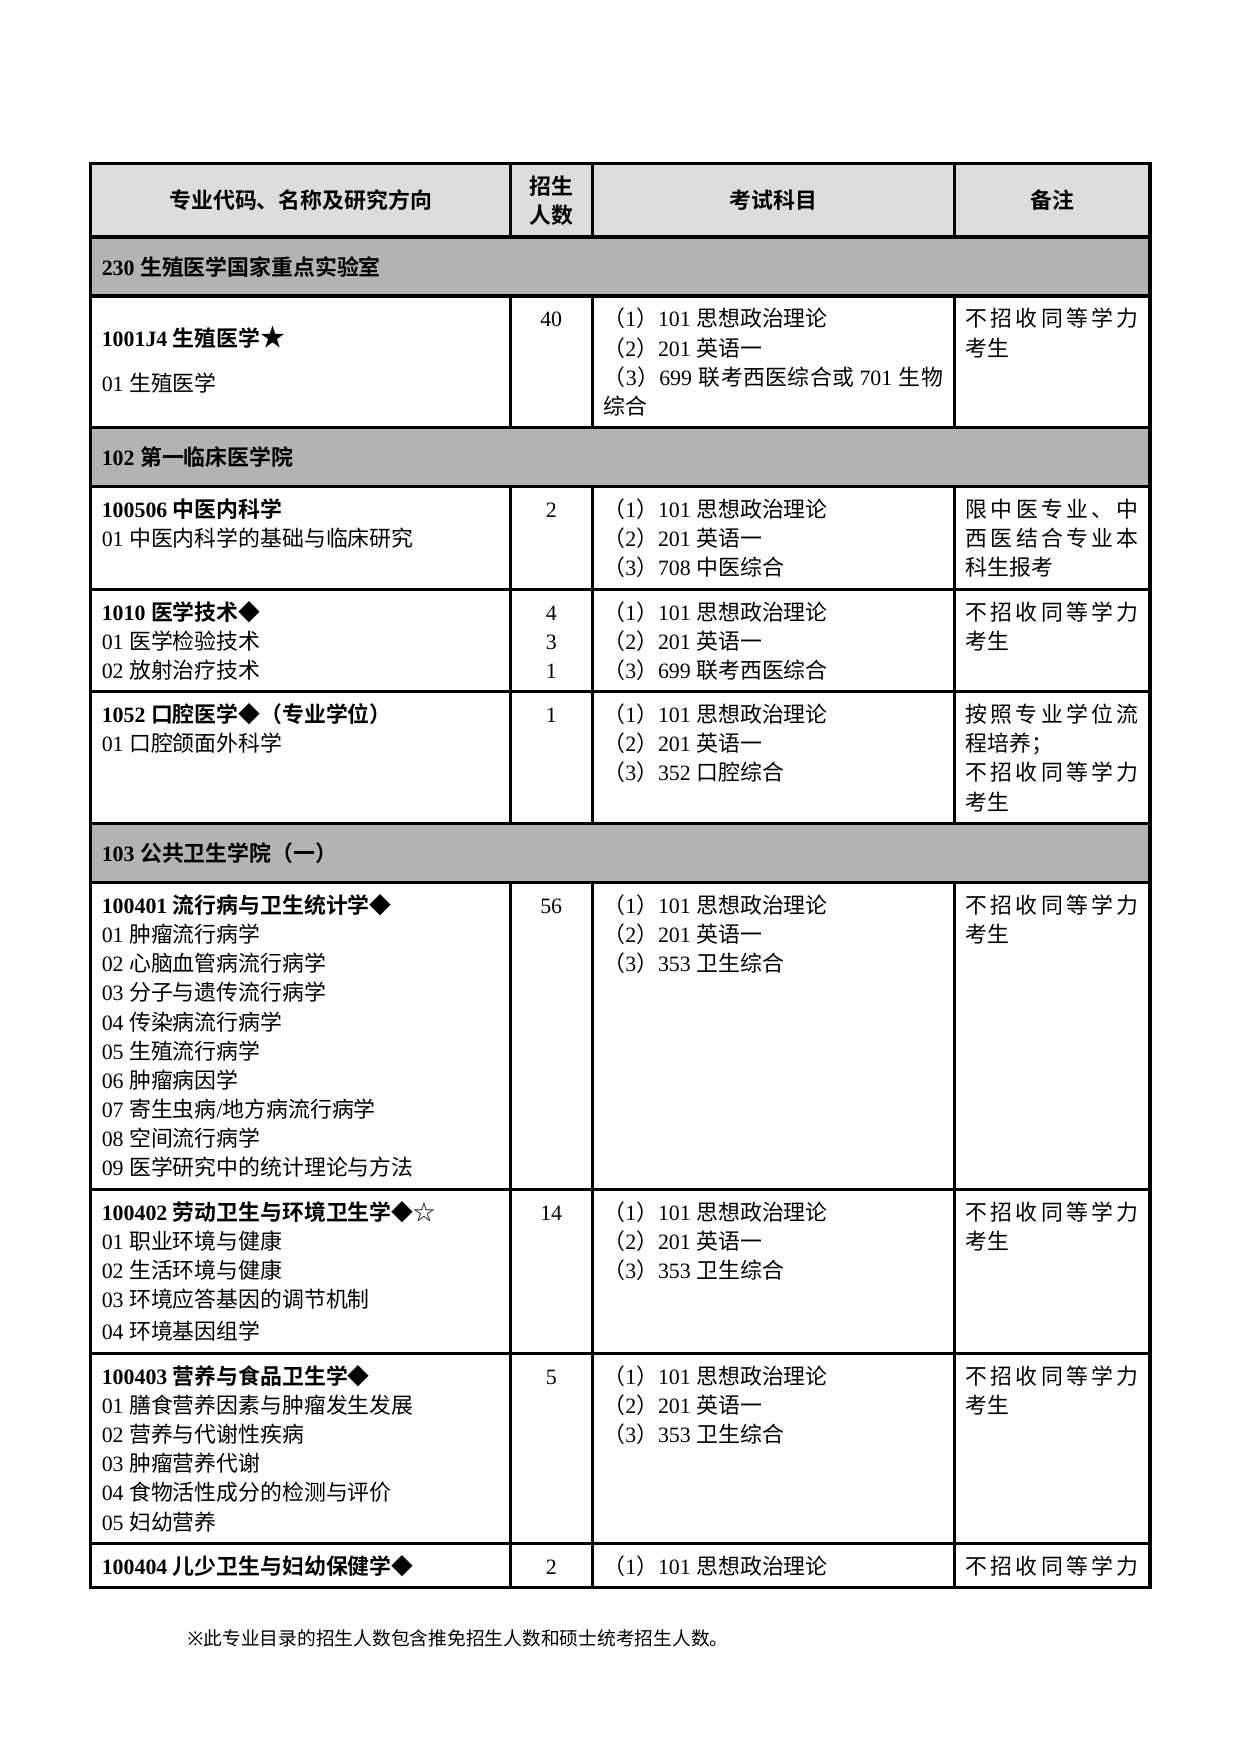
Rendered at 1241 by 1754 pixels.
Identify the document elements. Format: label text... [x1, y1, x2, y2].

table_cell 100402 劳动卫生与环境卫生学◆☆ 01 职业环境与健康 02 生活环境与健康 03 环境应答基因的调节机制 04 环境基因组学 [92, 1191, 509, 1352]
table_cell 56 [512, 884, 591, 1187]
table_header 考试科目 [594, 165, 953, 235]
table_header 招生人数 [512, 165, 591, 235]
table_cell 不招收同等学力考生 [956, 298, 1148, 426]
table_cell （1）101 思想政治理论 （2）201 英语一 （3）353 卫生综合 [594, 1355, 953, 1542]
table_cell 100401 流行病与卫生统计学◆ 01 肿瘤流行病学 02 心脑血管病流行病学 03 分子与遗传流行病学 04 传染病流行病学 05 生殖流行病学 06 肿瘤病因学 07 寄生虫病/地方病流行病学 08 空间流行病学 09 医学研究中的统计理论与方法 [92, 884, 509, 1187]
table_cell 按照专业学位流程培养； 不招收同等学力考生 [956, 693, 1148, 822]
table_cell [594, 298, 953, 426]
table_cell （1）101 思想政治理论 （2）201 英语一 （3）353 卫生综合 [594, 884, 953, 1187]
table_cell 103 公共卫生学院（一） [92, 825, 1148, 881]
table_cell （1）101 思想政治理论 （2）201 英语一 （3）353 卫生综合 [594, 1191, 953, 1352]
table_cell 5 [512, 1355, 591, 1542]
table_cell 4 3 1 [512, 591, 591, 690]
table_cell 14 [512, 1191, 591, 1352]
table_cell 230 生殖医学国家重点实验室 [92, 239, 1148, 294]
table_cell 1052 口腔医学◆（专业学位） 01 口腔颌面外科学 [92, 693, 509, 822]
table_cell （1）101 思想政治理论 （2）201 英语一 （3）353 卫生综合 [594, 1545, 953, 1586]
table_cell 100506 中医内科学 01 中医内科学的基础与临床研究 [92, 488, 509, 588]
table_cell 1001J4 生殖医学★ 01 生殖医学 [92, 298, 509, 426]
table_cell 2 [512, 488, 591, 588]
table_cell 不招收同等学力考生 [956, 1545, 1148, 1586]
table_cell （1）101 思想政治理论 （2）201 英语一 （3）352 口腔综合 [594, 693, 953, 822]
table_cell 不招收同等学力考生 [956, 1355, 1148, 1542]
table_cell 1 [512, 693, 591, 822]
table_header 专业代码、名称及研究方向 [92, 165, 509, 235]
table_cell （1）101 思想政治理论 （2）201 英语一 （3）699 联考西医综合 [594, 591, 953, 690]
table_cell 2 [512, 1545, 591, 1586]
table_cell 不招收同等学力考生 [956, 591, 1148, 690]
table_cell 40 [512, 298, 591, 426]
table_header 备注 [956, 165, 1148, 235]
table_cell 100403 营养与食品卫生学◆ 01 膳食营养因素与肿瘤发生发展 02 营养与代谢性疾病 03 肿瘤营养代谢 04 食物活性成分的检测与评价 05 妇幼营养 [92, 1355, 509, 1542]
table_cell 不招收同等学力考生 [956, 884, 1148, 1187]
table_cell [92, 1545, 509, 1586]
table_cell 限中医专业、中西医结合专业本科生报考 [956, 488, 1148, 588]
table_cell 102 第一临床医学院 [92, 429, 1148, 485]
table_cell （1）101 思想政治理论 （2）201 英语一 （3）708 中医综合 [594, 488, 953, 588]
table_cell 不招收同等学力考生 [956, 1191, 1148, 1352]
table_cell 1010 医学技术◆ 01 医学检验技术 02 放射治疗技术 [92, 591, 509, 690]
